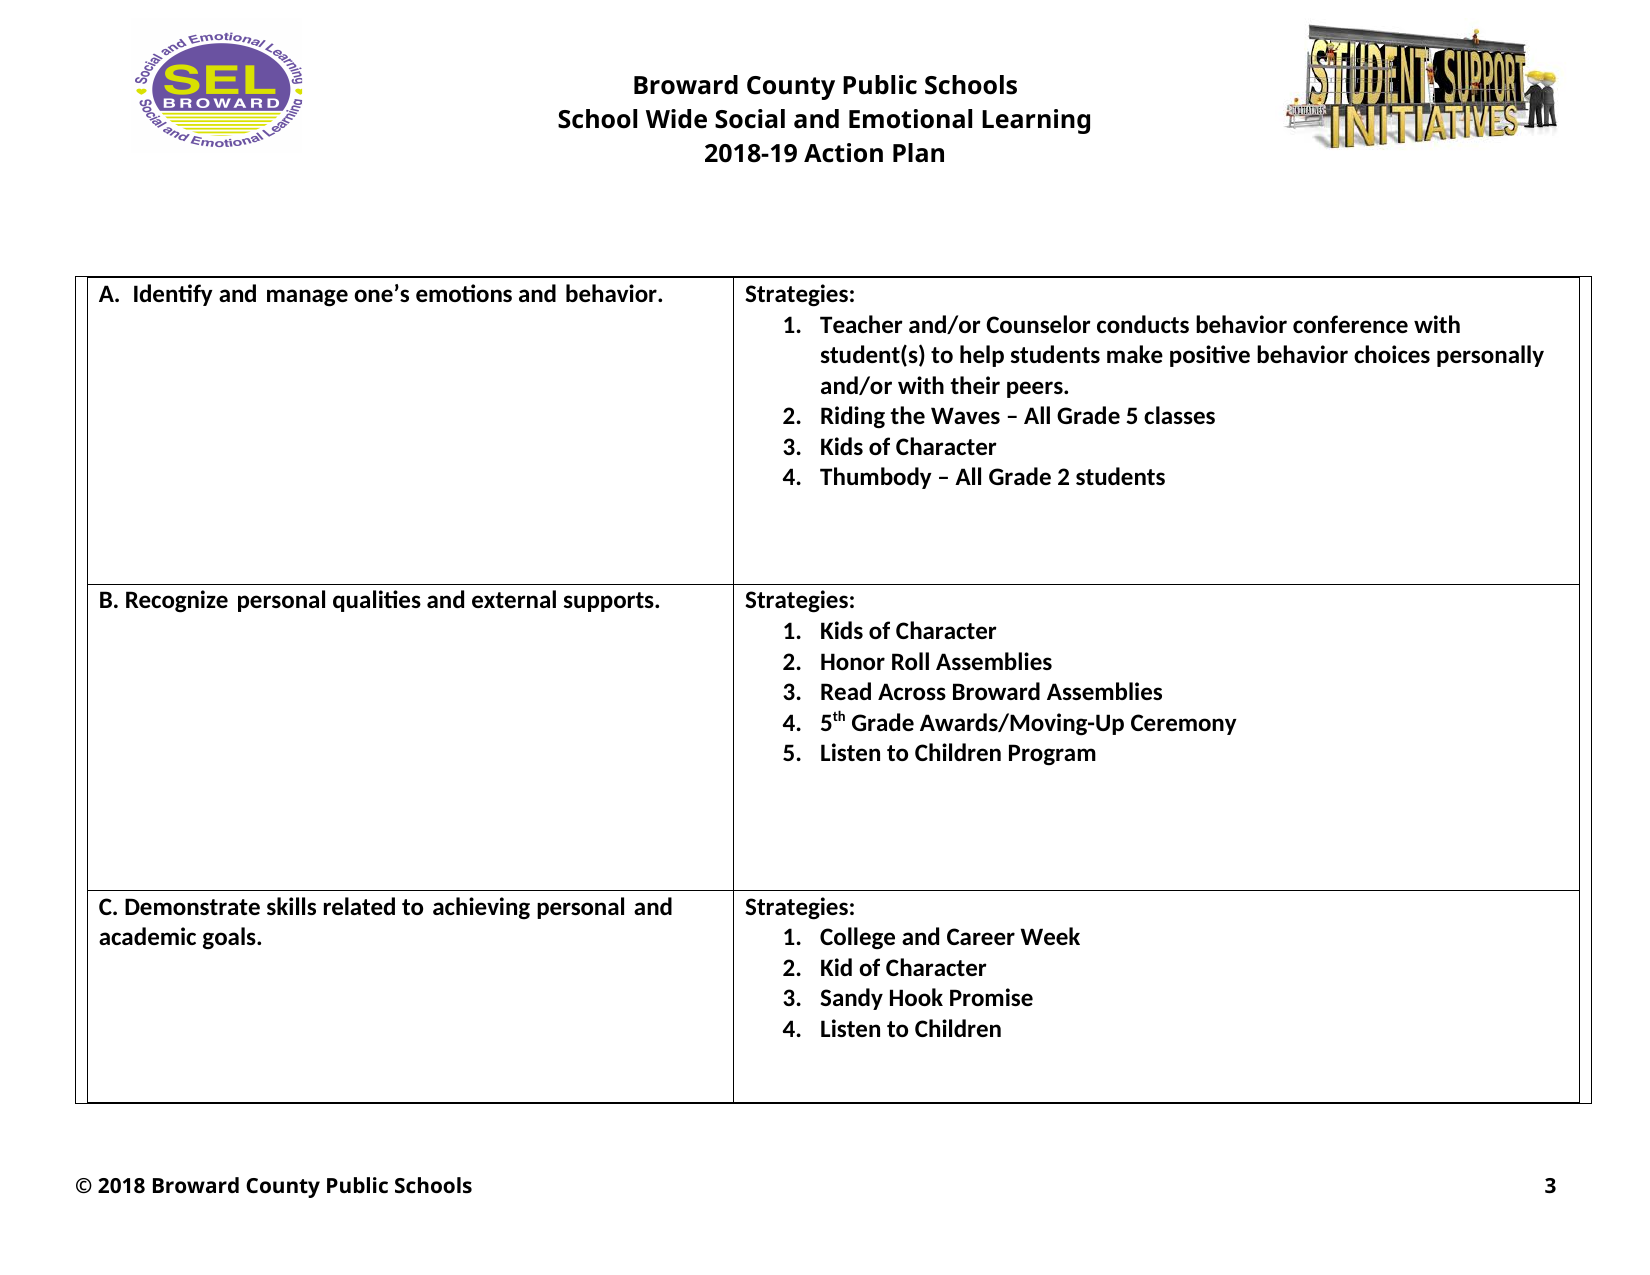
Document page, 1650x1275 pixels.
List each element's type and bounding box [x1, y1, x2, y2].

table_cell [76, 277, 87, 1103]
picture [131, 18, 302, 153]
picture [1275, 18, 1571, 152]
table_cell [1580, 277, 1591, 1103]
